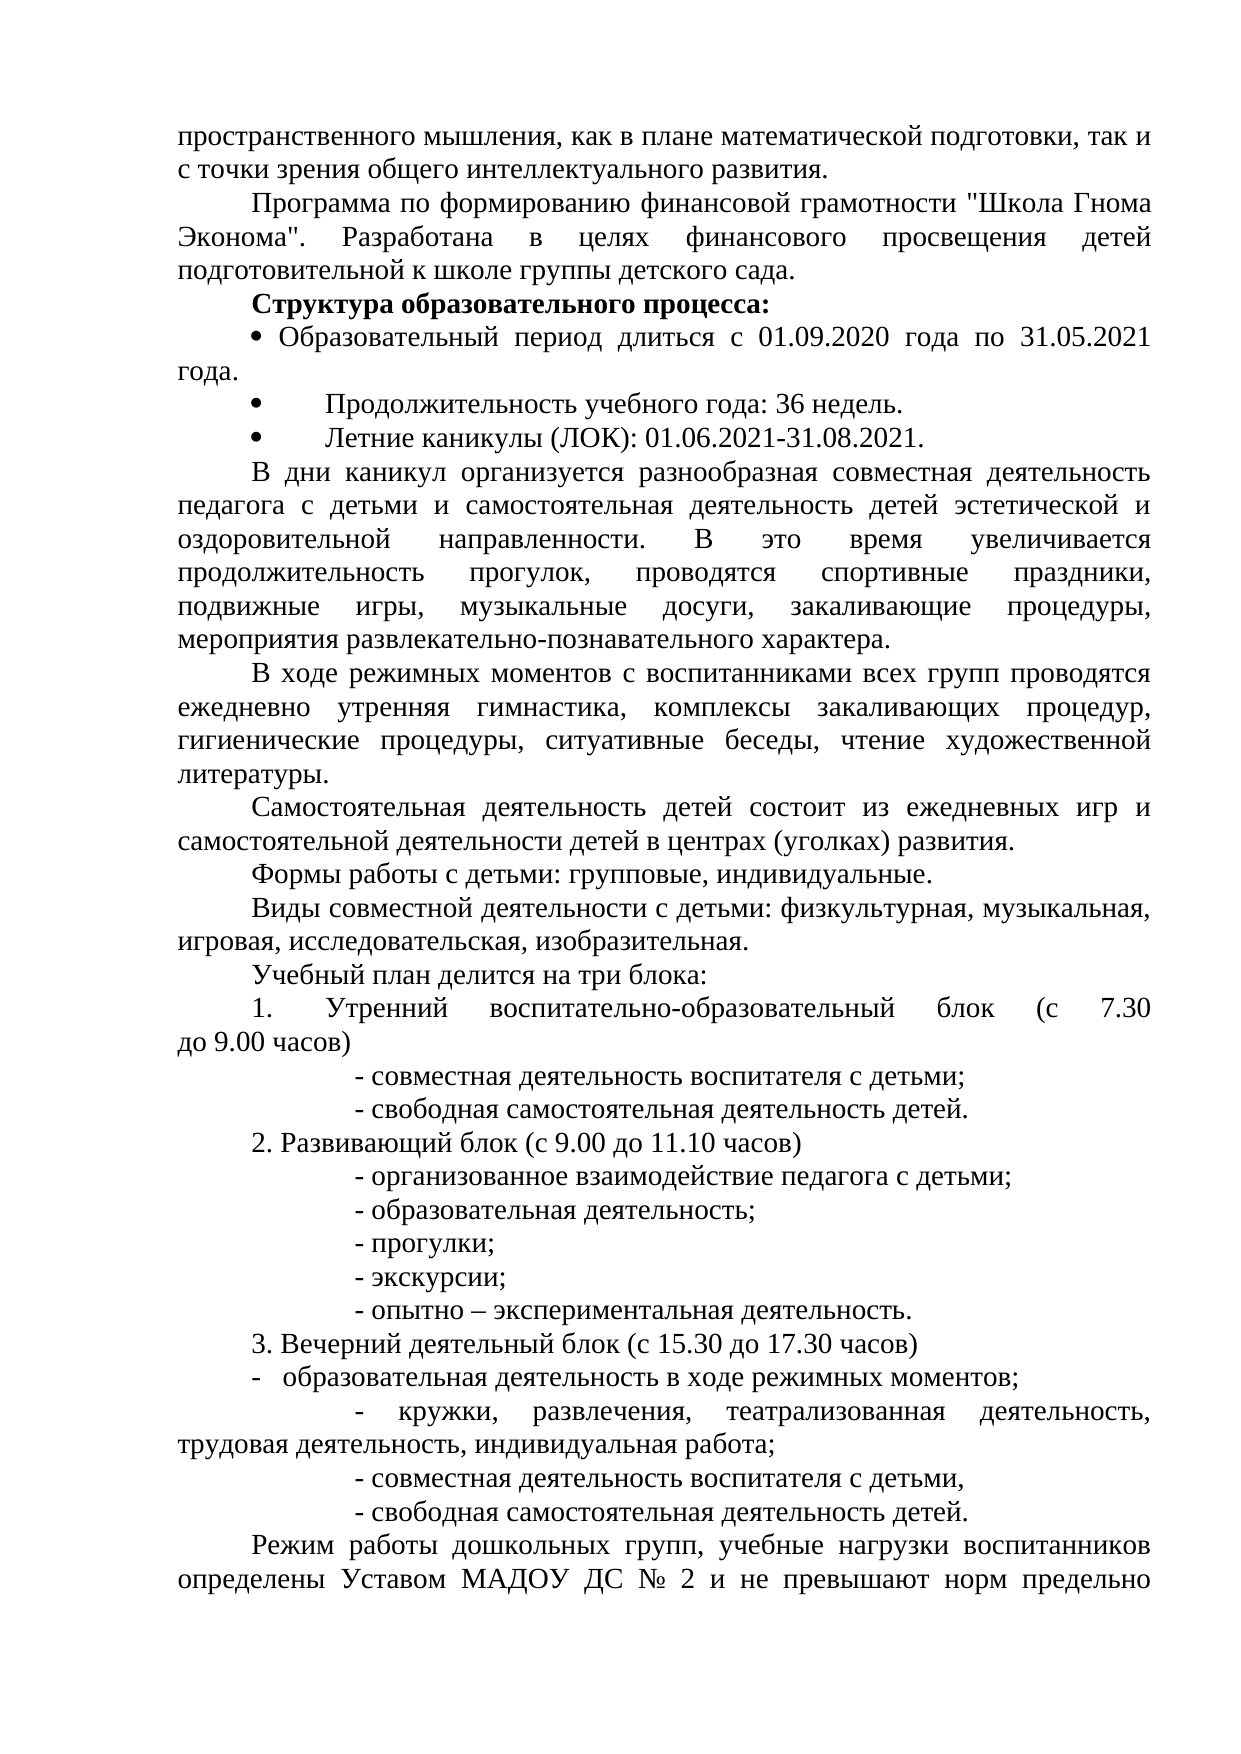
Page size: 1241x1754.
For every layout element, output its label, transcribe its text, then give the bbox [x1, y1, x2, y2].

text - организованное взаимодействие педагога с детьми; [177, 1158, 1152, 1192]
text - свободная самостоятельная деятельность детей. [177, 1494, 1152, 1527]
text - свободная самостоятельная деятельность детей. [177, 1091, 1152, 1125]
text Формы работы с детьми: групповые, индивидуальные. [177, 856, 1152, 890]
text - совместная деятельность воспитателя с детьми; [177, 1058, 1152, 1091]
list Продолжительность учебного года: 36 недель. [177, 387, 1152, 420]
text 3. Вечерний деятельный блок (с 15.30 до 17.30 часов) [177, 1326, 1152, 1359]
text Самостоятельная деятельность детей состоит из ежедневных игр и самостоятельной деятельности детей в центрах (уголках) развития. [177, 789, 1152, 856]
text Виды совместной деятельности с детьми: физкультурная, музыкальная, игровая, исследовательская, изобразительная. [177, 890, 1152, 957]
list Летние каникулы (ЛОК): 01.06.2021-31.08.2021. [177, 420, 1152, 454]
text - совместная деятельность воспитателя с детьми, [177, 1460, 1152, 1494]
text 1. Утренний воспитательно-образовательный блок (с 7.30 до 9.00 часов) [177, 991, 1152, 1058]
text - опытно – экспериментальная деятельность. [177, 1292, 1152, 1326]
text - образовательная деятельность; [177, 1192, 1152, 1225]
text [177, 118, 1152, 185]
text В ходе режимных моментов с воспитанниками всех групп проводятся ежедневно утренняя гимнастика, комплексы закаливающих процедур, гигиенические процедуры, ситуативные беседы, чтение художественной литературы. [177, 655, 1152, 789]
text Образовательный период длиться с 01.09.2020 года по 31.05.2021 года. [177, 319, 1152, 387]
text 2. Развивающий блок (с 9.00 до 11.10 часов) [177, 1125, 1152, 1158]
text - прогулки; [177, 1225, 1152, 1259]
text - экскурсии; [177, 1259, 1152, 1292]
text - кружки, развлечения, театрализованная деятельность, трудовая деятельность, индивидуальная работа; [177, 1393, 1152, 1460]
text - образовательная деятельность в ходе режимных моментов; [177, 1359, 1152, 1393]
text Программа по формированию финансовой грамотности "Школа Гнома Эконома". Разработана в целях финансового просвещения детей подготовительной к школе группы детского сада. [177, 185, 1152, 286]
text В дни каникул организуется разнообразная совместная деятельность педагога с детьми и самостоятельная деятельность детей эстетической и оздоровительной направленности. В это время увеличивается продолжительность прогулок, проводятся спортивные праздники, подвижные игры, музыкальные досуги, закаливающие процедуры, мероприятия развлекательно-познавательного характера. [177, 454, 1152, 655]
text Структура образовательного процесса: [177, 286, 1152, 319]
text Учебный план делится на три блока: [177, 957, 1152, 991]
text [177, 1527, 1152, 1594]
